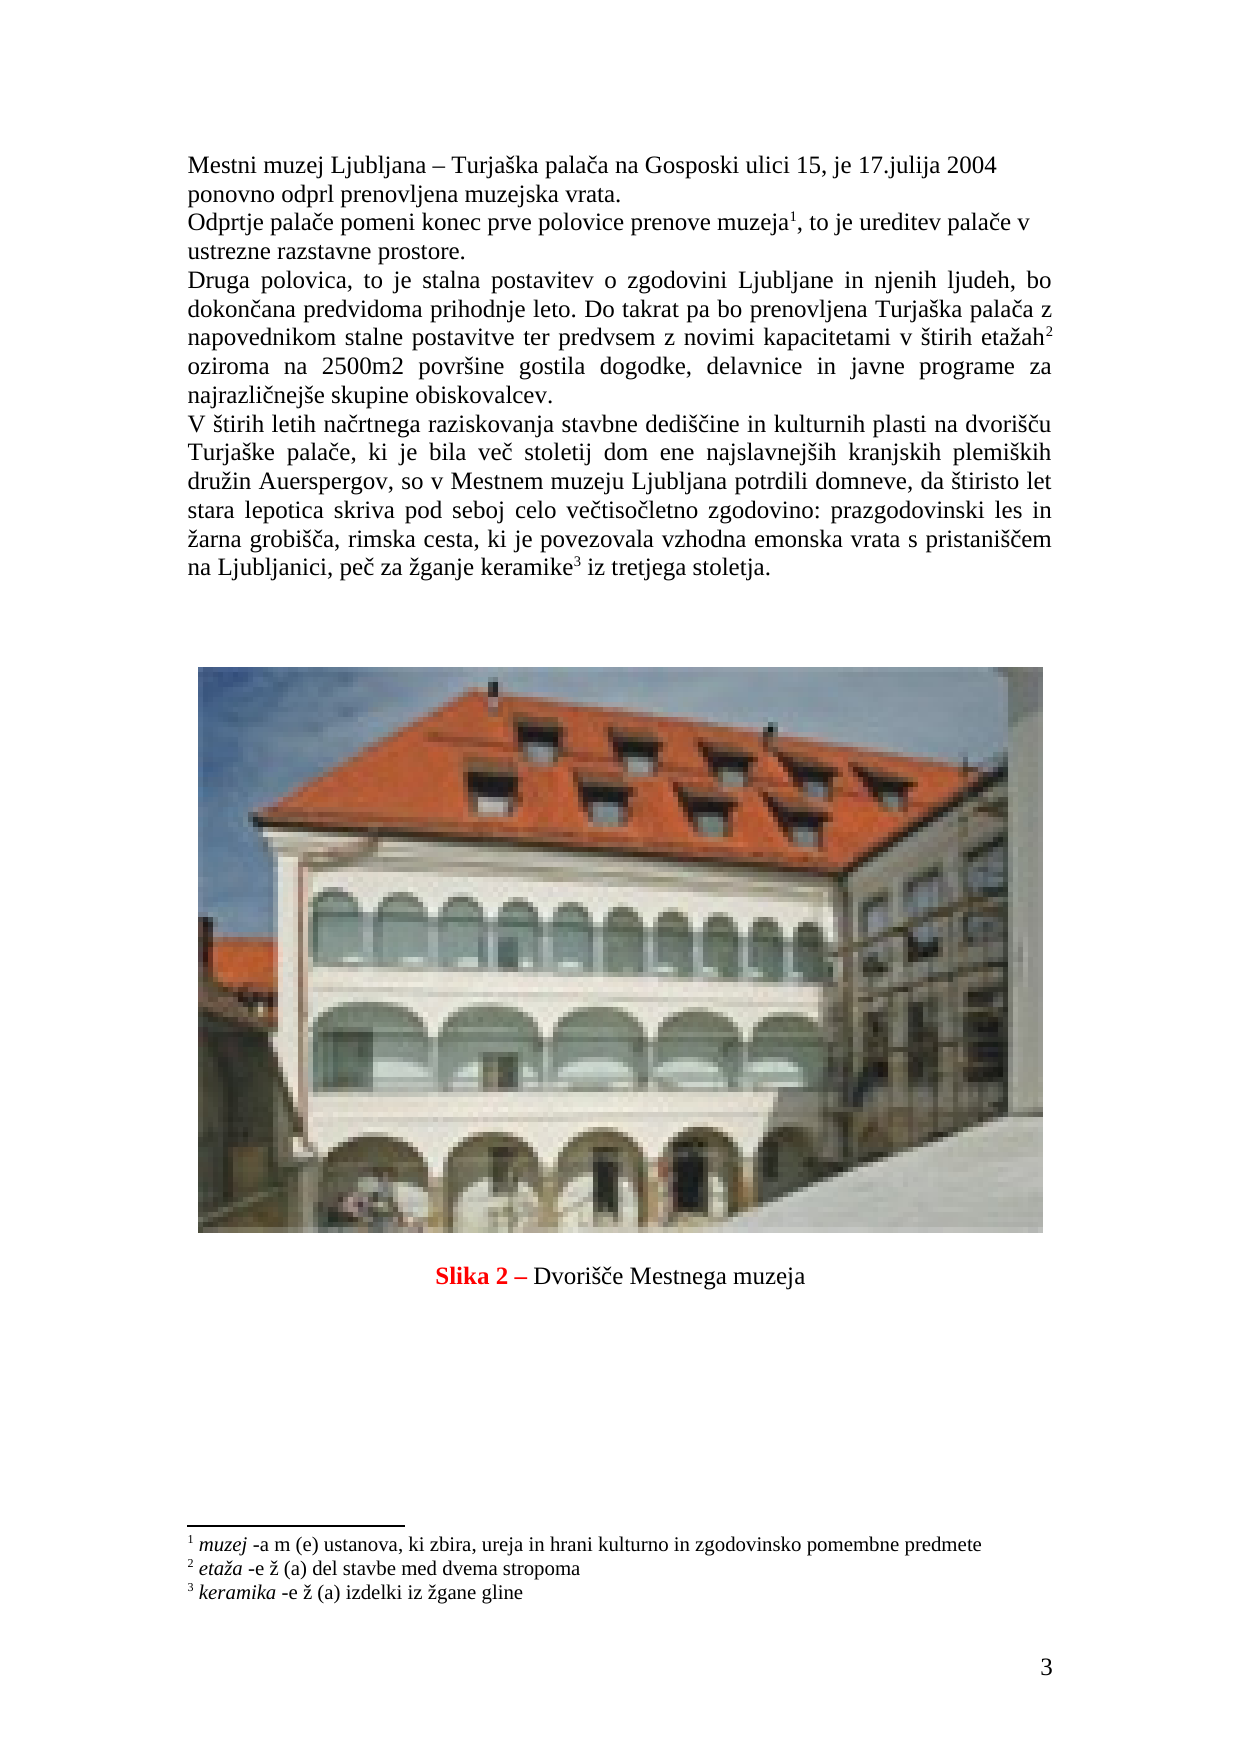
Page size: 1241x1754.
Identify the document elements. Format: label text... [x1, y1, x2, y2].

text ustrezne razstavne prostore. [187, 236, 1053, 265]
text ponovno odprl prenovljena muzejska vrata. [187, 179, 1053, 207]
picture [198, 667, 1043, 1233]
text Druga polovica, to je stalna postavitev o zgodovini Ljubljane in njenih ljudeh, bo dokončana predvidoma prihodnje leto. Do takrat pa bo prenovljena Turjaška palača z napovednikom stalne postavitve ter predvsem z novimi kapacitetami v štirih etažah oziroma na 2500m2 površine gostila dogodke, delavnice in javne programe za najrazličnejše skupine obiskovalcev. [187, 265, 1053, 409]
text Mestni muzej Ljubljana – Turjaška palača na Gosposki ulici 15, je 17.julija 2004 [187, 150, 1053, 179]
text Odprtje palače pomeni konec prve polovice prenove muzeja, to je ureditev palače v [187, 207, 1053, 236]
text V štirih letih načrtnega raziskovanja stavbne dediščine in kulturnih plasti na dvorišču Turjaške palače, ki je bila več stoletij dom ene najslavnejših kranjskih plemiških družin Auerspergov, so v Mestnem muzeju Ljubljana potrdili domneve, da štiristo let stara lepotica skriva pod seboj celo večtisočletno zgodovino: prazgodovinski les in žarna grobišča, rimska cesta, ki je povezovala vzhodna emonska vrata s pristaniščem na Ljubljanici, peč za žganje keramike iz tretjega stoletja. [187, 409, 1053, 581]
text Slika 2 – Dvorišče Mestnega muzeja [187, 1261, 1053, 1290]
